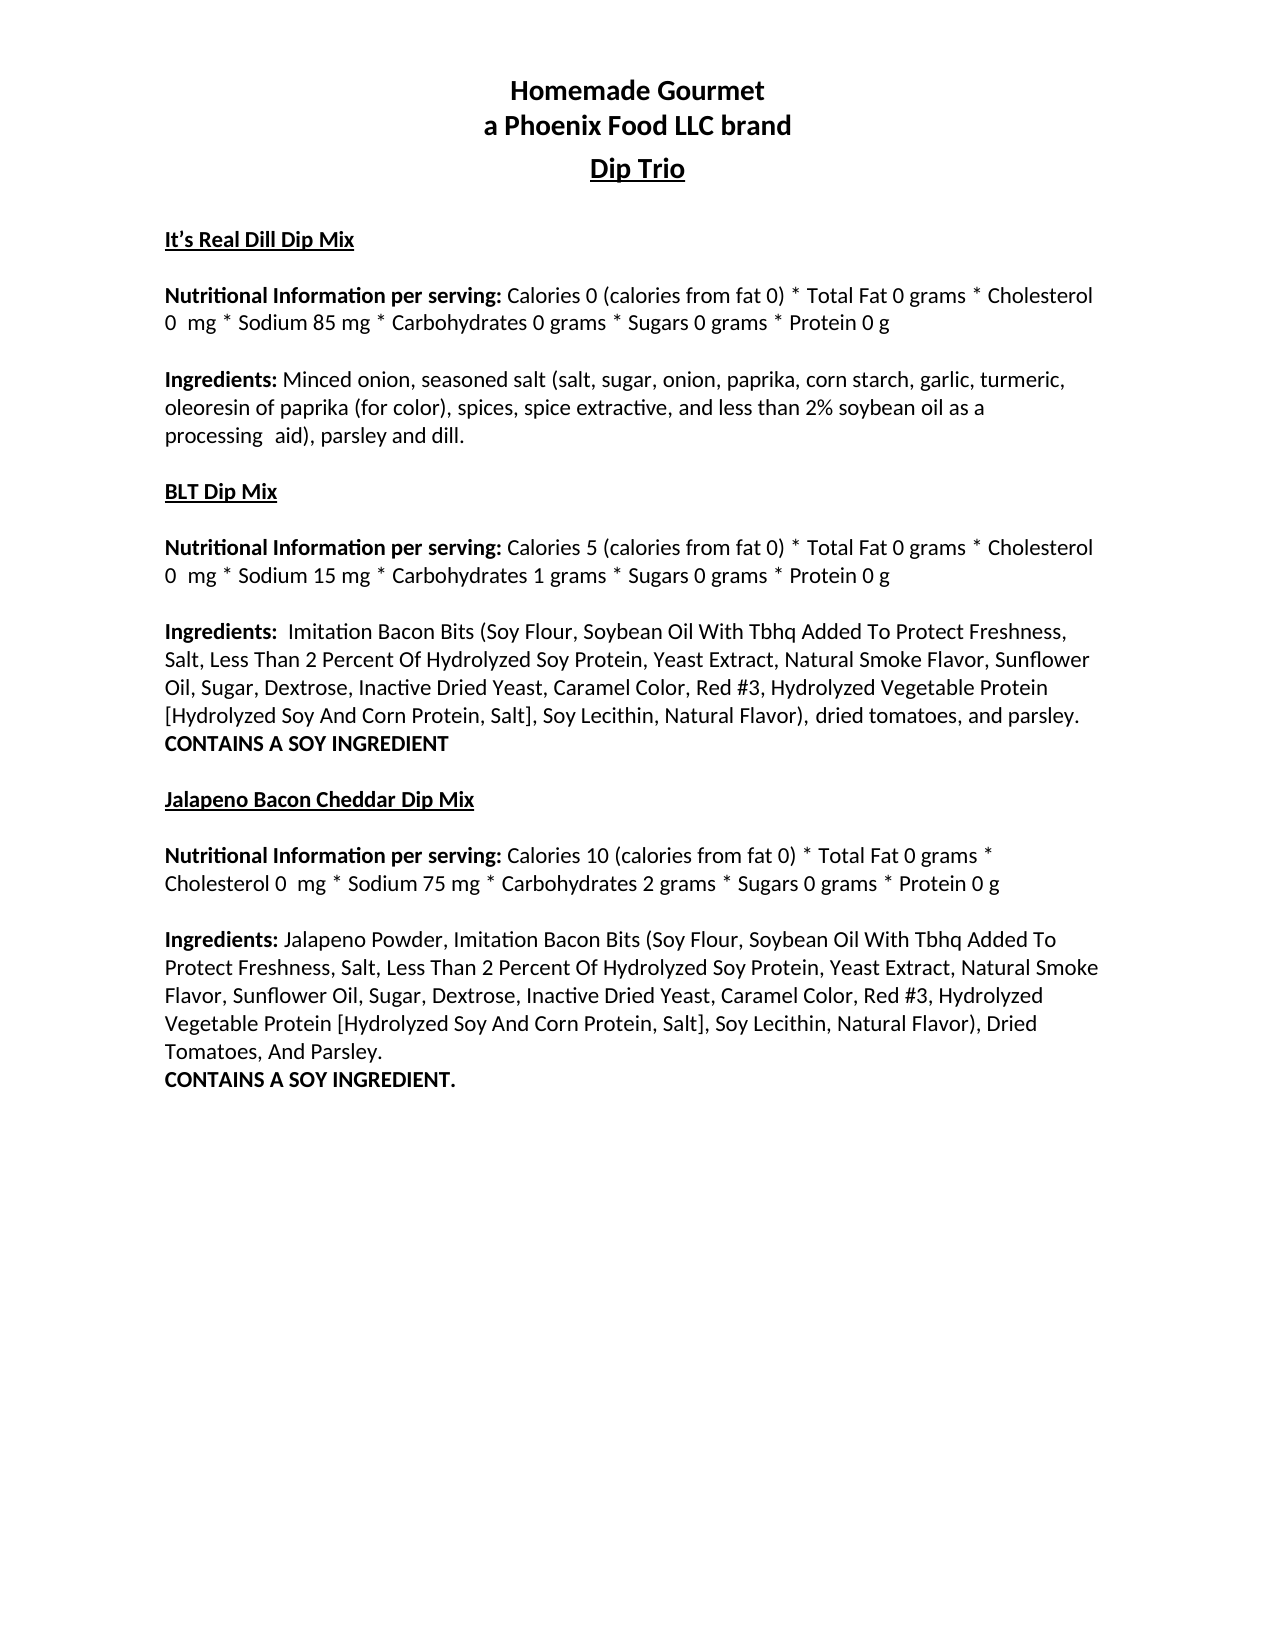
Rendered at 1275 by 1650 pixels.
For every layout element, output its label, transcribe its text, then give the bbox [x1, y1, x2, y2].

text Ingredients: Imitation Bacon Bits (Soy Flour, Soybean Oil With Tbhq Added To Protect Freshness, Salt, Less Than 2 Percent Of Hydrolyzed Soy Protein, Yeast Extract, Natural Smoke Flavor, Sunflower Oil, Sugar, Dextrose, Inactive Dried Yeast, Caramel Color, Red #3, Hydrolyzed Vegetable Protein [Hydrolyzed Soy And Corn Protein, Salt], Soy Lecithin, Natural Flavor), dried tomatoes, and parsley. [164, 617, 1092, 729]
text Dip Trio [150, 150, 1125, 186]
subtitle CONTAINS A SOY INGREDIENT [164, 729, 1125, 757]
text Nutritional Information per serving: Calories 10 (calories from fat 0) * Total Fat 0 grams * Cholesterol 0 mg * Sodium 75 mg * Carbohydrates 2 grams * Sugars 0 grams * Protein 0 g [164, 841, 1103, 897]
text It’s Real Dill Dip Mix [164, 225, 1125, 253]
subtitle BLT Dip Mix [164, 477, 1125, 505]
text Ingredients: Jalapeno Powder, Imitation Bacon Bits (Soy Flour, Soybean Oil With Tbhq Added To Protect Freshness, Salt, Less Than 2 Percent Of Hydrolyzed Soy Protein, Yeast Extract, Natural Smoke Flavor, Sunflower Oil, Sugar, Dextrose, Inactive Dried Yeast, Caramel Color, Red #3, Hydrolyzed Vegetable Protein [Hydrolyzed Soy And Corn Protein, Salt], Soy Lecithin, Natural Flavor), Dried Tomatoes, And Parsley. [164, 925, 1125, 1065]
text Jalapeno Bacon Cheddar Dip Mix [164, 785, 1125, 813]
text CONTAINS A SOY INGREDIENT. [164, 1065, 1125, 1093]
text Nutritional Information per serving: Calories 0 (calories from fat 0) * Total Fat 0 grams * Cholesterol 0 mg * Sodium 85 mg * Carbohydrates 0 grams * Sugars 0 grams * Protein 0 g [164, 281, 1103, 336]
text Nutritional Information per serving: Calories 5 (calories from fat 0) * Total Fat 0 grams * Cholesterol 0 mg * Sodium 15 mg * Carbohydrates 1 grams * Sugars 0 grams * Protein 0 g [164, 533, 1097, 589]
text Ingredients: Minced onion, seasoned salt (salt, sugar, onion, paprika, corn starch, garlic, turmeric, oleoresin of paprika (for color), spices, spice extractive, and less than 2% soybean oil as a processing aid), parsley and dill. [164, 365, 1084, 449]
